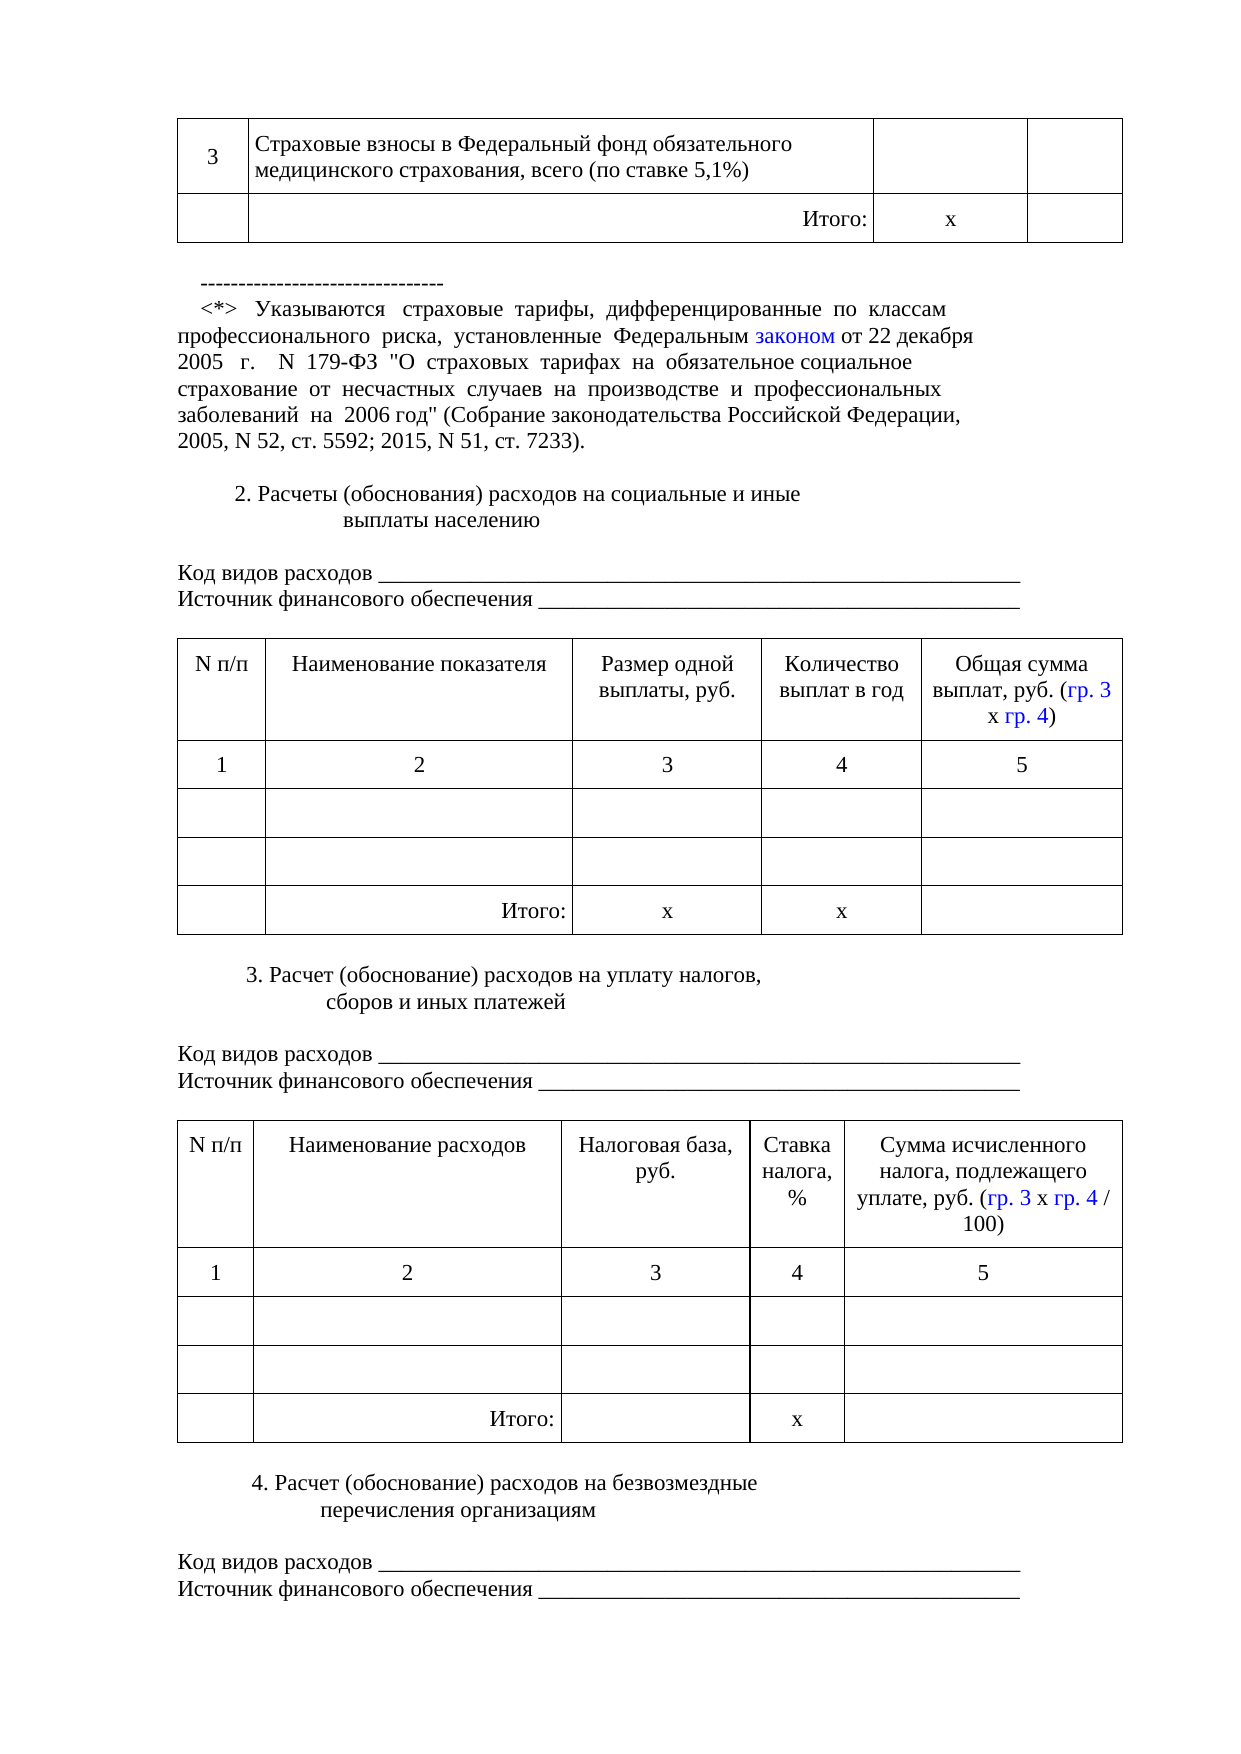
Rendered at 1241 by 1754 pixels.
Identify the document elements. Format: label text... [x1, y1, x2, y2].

table_header N п/п [178, 1121, 253, 1247]
table_cell [762, 838, 921, 885]
table_header Наименование расходов [254, 1121, 561, 1247]
table_header Общая сумма выплат, руб. (гр. 3 x гр. 4) [922, 639, 1122, 739]
text Источник финансового обеспечения __________________________________________ [177, 585, 1152, 612]
table_cell 1 [178, 741, 265, 788]
table_cell Страховые взносы в Федеральный фонд обязательного медицинского страхования, всего (по ставке 5,1%) [249, 119, 873, 193]
table_cell [178, 194, 248, 242]
table_header Наименование показателя [266, 639, 572, 739]
table_cell [562, 1346, 749, 1393]
table_cell x [762, 886, 921, 934]
table_cell [845, 1346, 1122, 1393]
table_cell [1028, 194, 1122, 242]
table_cell x [751, 1394, 844, 1442]
table_header N п/п [178, 639, 265, 739]
table_cell [254, 1346, 561, 1393]
table_cell x [573, 886, 761, 934]
table_cell 4 [751, 1248, 844, 1296]
table_cell [266, 838, 572, 885]
table_cell [266, 789, 572, 837]
text сборов и иных платежей [177, 988, 1152, 1014]
text Код видов расходов ________________________________________________________ [177, 1548, 1152, 1575]
text 4. Расчет (обоснование) расходов на безвозмездные [177, 1469, 1152, 1496]
table_header Количество выплат в год [762, 639, 921, 739]
table_cell 1 [178, 1248, 253, 1296]
table_cell Итого: [249, 194, 873, 242]
table_cell Итого: [266, 886, 572, 934]
text Источник финансового обеспечения __________________________________________ [177, 1575, 1152, 1601]
text выплаты населению [177, 506, 1152, 533]
text 3. Расчет (обоснование) расходов на уплату налогов, [177, 961, 1152, 988]
table_header Налоговая база, руб. [562, 1121, 749, 1247]
text 2005, N 52, ст. 5592; 2015, N 51, ст. 7233). [177, 427, 1152, 454]
text профессионального риска, установленные Федеральным законом от 22 декабря [177, 322, 1152, 348]
table_cell [178, 1346, 253, 1393]
table_cell [178, 1297, 253, 1344]
table_cell [562, 1297, 749, 1344]
table_cell 2 [266, 741, 572, 788]
table_cell [178, 886, 265, 934]
table_cell [178, 1394, 253, 1442]
table_cell 4 [762, 741, 921, 788]
table_cell 2 [254, 1248, 561, 1296]
table_cell 3 [562, 1248, 749, 1296]
text заболеваний на 2006 год" (Собрание законодательства Российской Федерации, [177, 401, 1152, 427]
table_cell 3 [178, 119, 248, 193]
text Источник финансового обеспечения __________________________________________ [177, 1067, 1152, 1093]
table_cell 5 [845, 1248, 1122, 1296]
table_cell [922, 838, 1122, 885]
table_cell 5 [922, 741, 1122, 788]
table_cell x [874, 194, 1027, 242]
table_cell [573, 789, 761, 837]
text перечисления организациям [177, 1496, 1152, 1522]
text -------------------------------- [177, 269, 1152, 296]
text Код видов расходов ________________________________________________________ [177, 559, 1152, 585]
table_cell [254, 1297, 561, 1344]
table_cell [762, 789, 921, 837]
table_cell [573, 838, 761, 885]
text Код видов расходов ________________________________________________________ [177, 1041, 1152, 1067]
text 2005 г. N 179-ФЗ "О страховых тарифах на обязательное социальное [177, 348, 1152, 374]
table_cell [922, 886, 1122, 934]
text <*> Указываются страховые тарифы, дифференцированные по классам [177, 296, 1152, 322]
table_cell 3 [573, 741, 761, 788]
table_cell [751, 1346, 844, 1393]
table_cell [874, 119, 1027, 193]
table_cell [751, 1297, 844, 1344]
table_cell [178, 789, 265, 837]
table_header Сумма исчисленного налога, подлежащего уплате, руб. (гр. 3 x гр. 4 / 100) [845, 1121, 1122, 1247]
table_header Ставка налога, % [751, 1121, 844, 1247]
text страхование от несчастных случаев на производстве и профессиональных [177, 374, 1152, 401]
table_cell [178, 838, 265, 885]
table_header Размер одной выплаты, руб. [573, 639, 761, 739]
text 2. Расчеты (обоснования) расходов на социальные и иные [177, 480, 1152, 506]
table_cell Итого: [254, 1394, 561, 1442]
table_cell [562, 1394, 749, 1442]
table_cell [845, 1297, 1122, 1344]
table_cell [922, 789, 1122, 837]
table_cell [845, 1394, 1122, 1442]
table_cell [1028, 119, 1122, 193]
